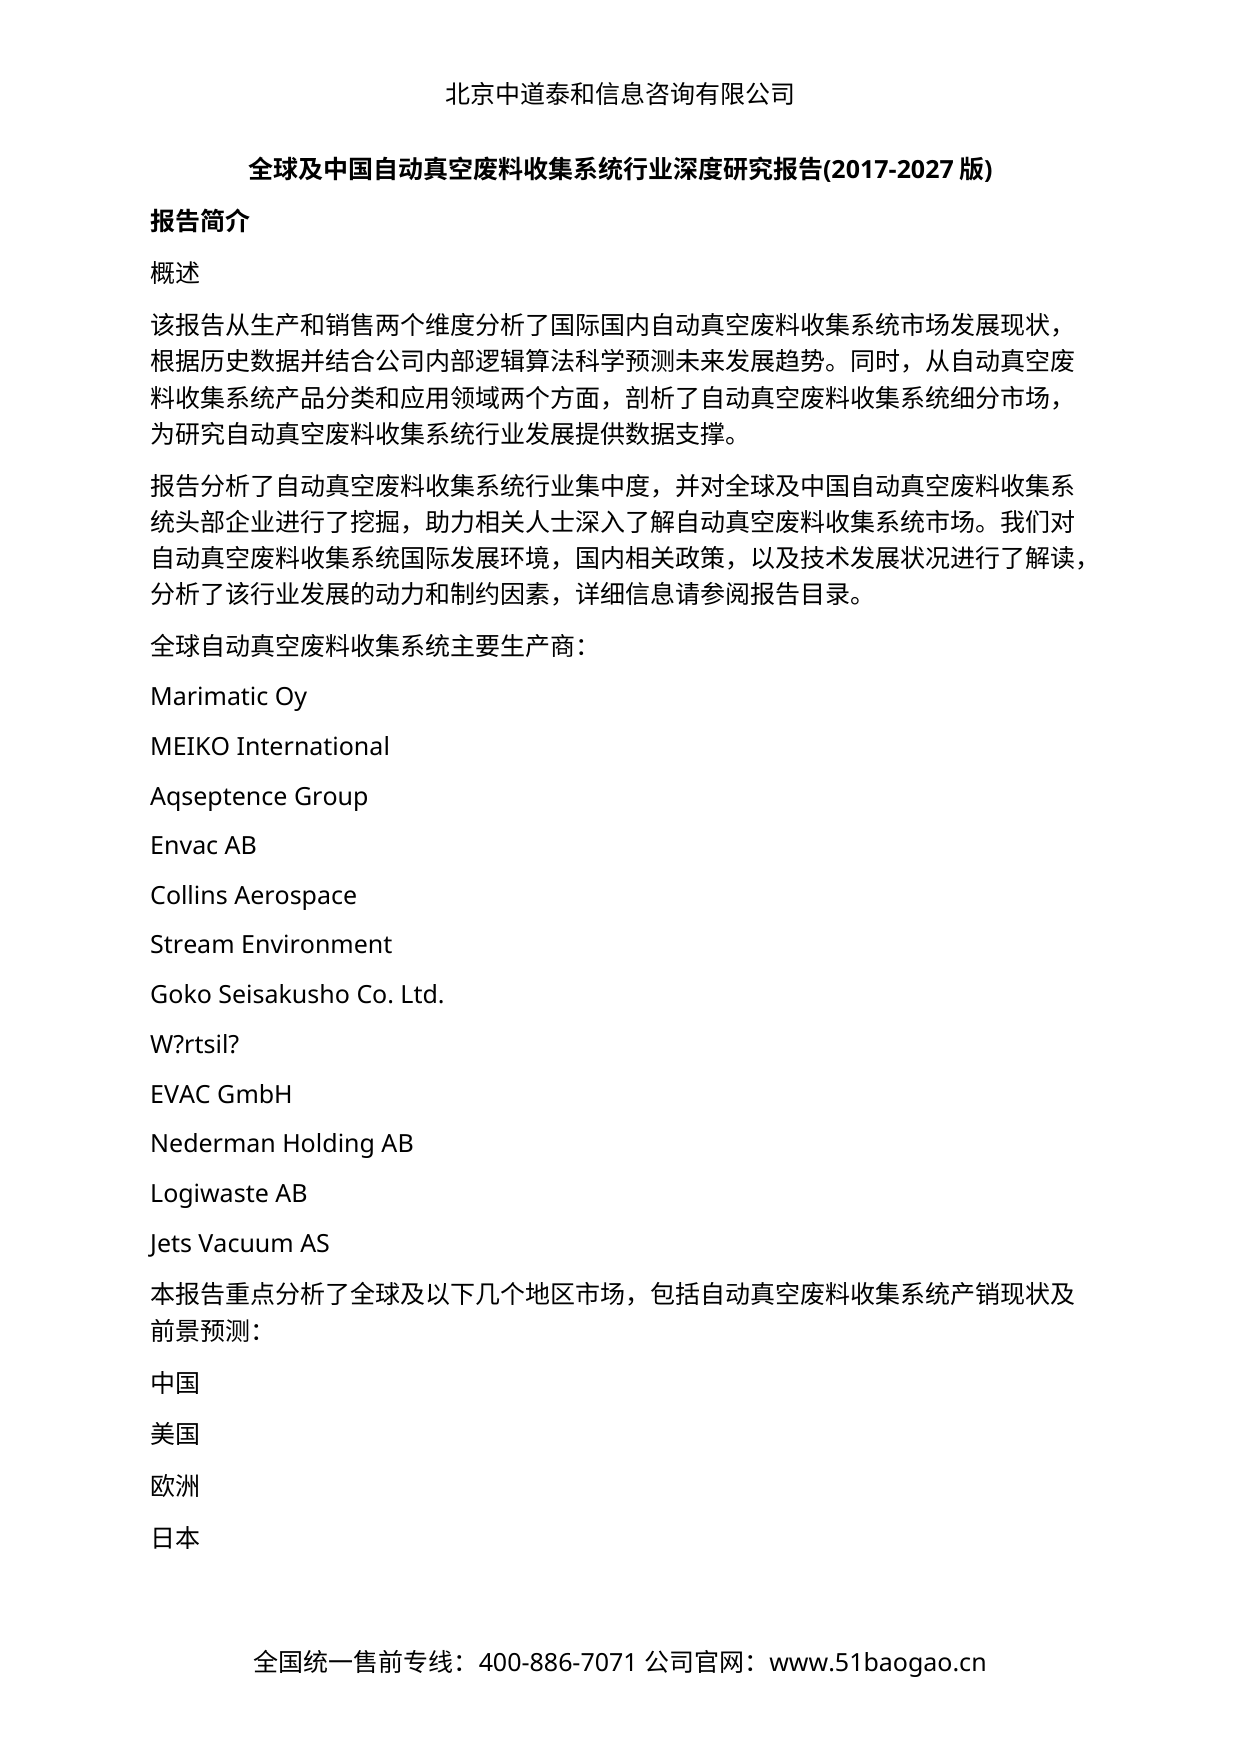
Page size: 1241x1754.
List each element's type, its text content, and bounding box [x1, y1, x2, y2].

text W?rtsil? [150, 1027, 1090, 1061]
text Logiwaste AB [150, 1176, 1090, 1210]
text Nederman Holding AB [150, 1126, 1090, 1160]
text 中国 [150, 1363, 1090, 1399]
text 美国 [150, 1415, 1090, 1451]
text Collins Aerospace [150, 877, 1090, 912]
text Goko Seisakusho Co. Ltd. [150, 977, 1090, 1011]
text 全球自动真空废料收集系统主要生产商： [150, 627, 1090, 663]
text 该报告从生产和销售两个维度分析了国际国内自动真空废料收集系统市场发展现状，根据历史数据并结合公司内部逻辑算法科学预测未来发展趋势。同时，从自动真空废料收集系统产品分类和应用领域两个方面，剖析了自动真空废料收集系统细分市场，为研究自动真空废料收集系统行业发展提供数据支撑。 [150, 306, 1090, 451]
text 报告简介 [150, 202, 1090, 238]
text 全球及中国自动真空废料收集系统行业深度研究报告(2017-2027版) [150, 150, 1090, 186]
text 本报告重点分析了全球及以下几个地区市场，包括自动真空废料收集系统产销现状及前景预测： [150, 1275, 1090, 1347]
text 日本 [150, 1519, 1090, 1555]
text MEIKO International [150, 728, 1090, 762]
text Envac AB [150, 828, 1090, 862]
text Stream Environment [150, 927, 1090, 961]
text 欧洲 [150, 1467, 1090, 1503]
text Aqseptence Group [150, 778, 1090, 812]
text EVAC GmbH [150, 1076, 1090, 1110]
text Jets Vacuum AS [150, 1225, 1090, 1259]
text Marimatic Oy [150, 679, 1090, 713]
text 概述 [150, 254, 1090, 290]
text 报告分析了自动真空废料收集系统行业集中度，并对全球及中国自动真空废料收集系统头部企业进行了挖掘，助力相关人士深入了解自动真空废料收集系统市场。我们对自动真空废料收集系统国际发展环境，国内相关政策，以及技术发展状况进行了解读，分析了该行业发展的动力和制约因素，详细信息请参阅报告目录。 [150, 466, 1090, 611]
